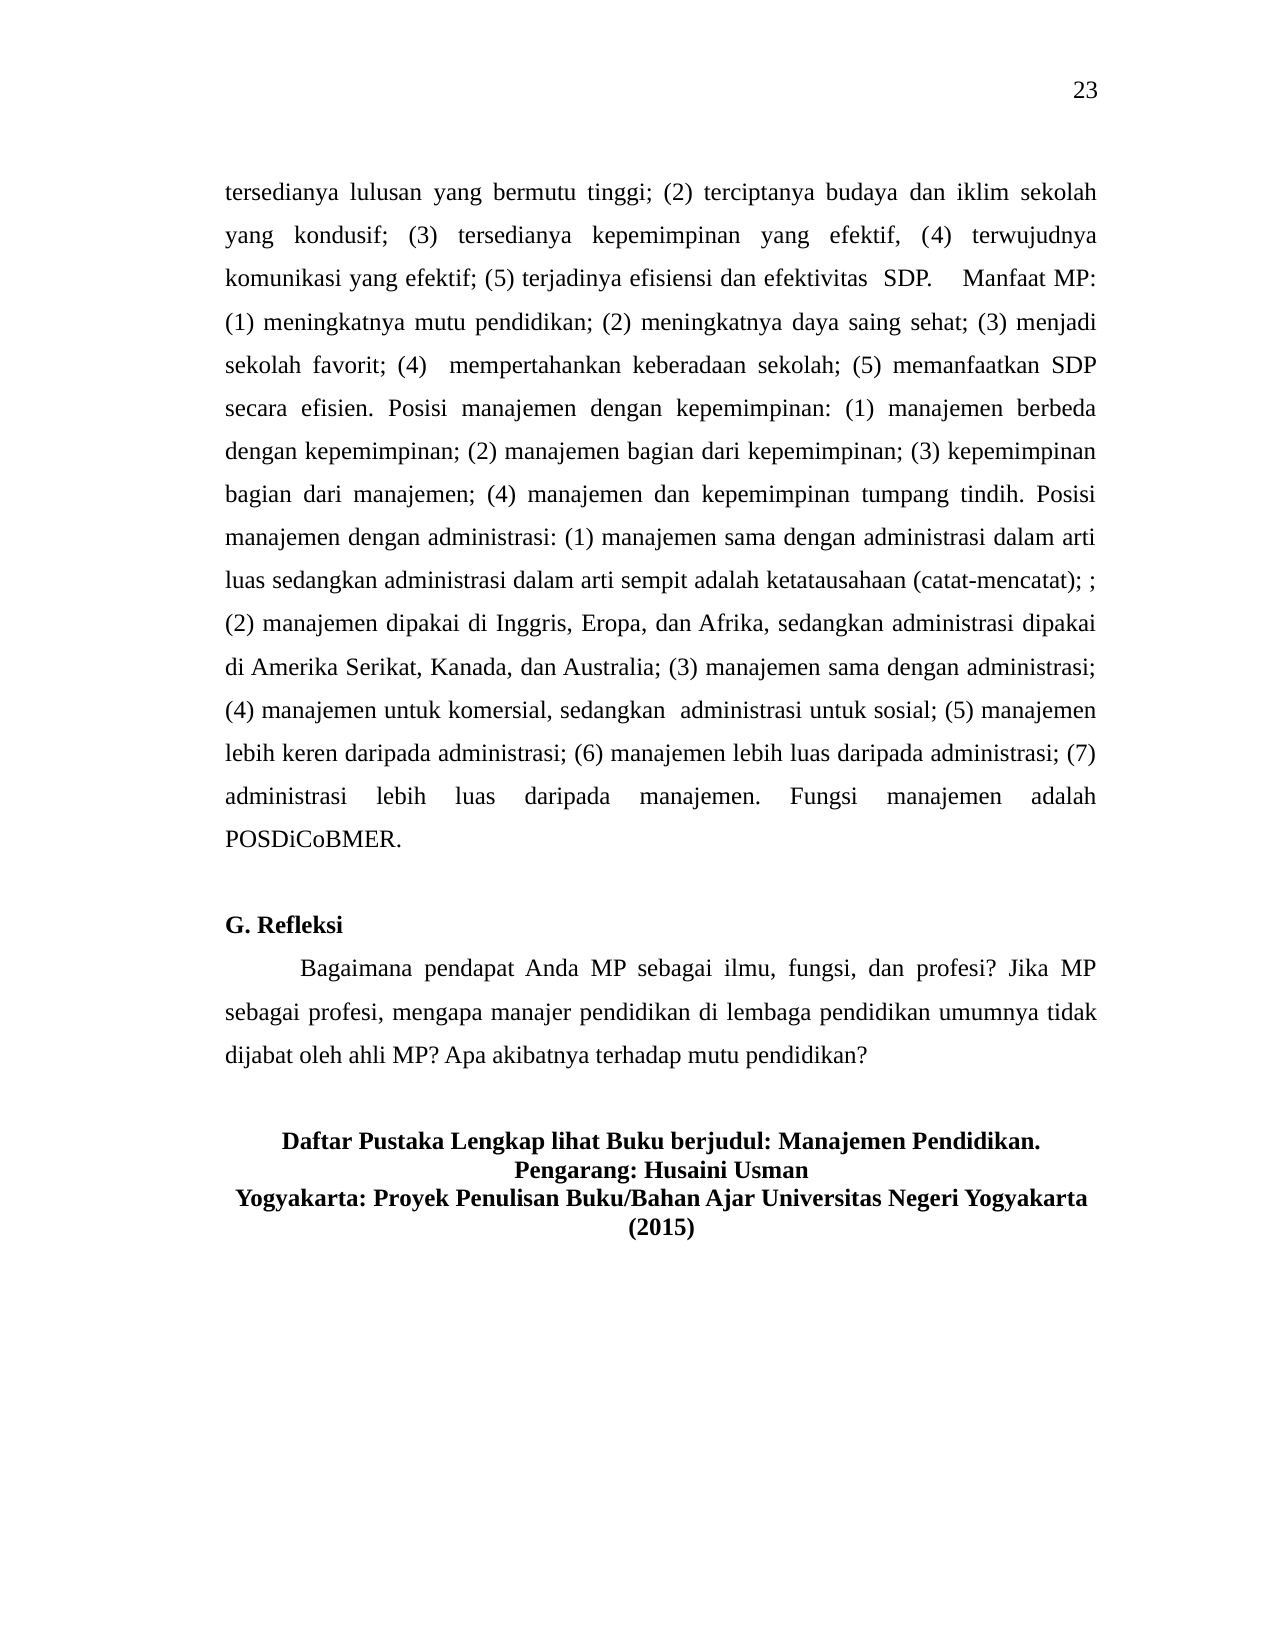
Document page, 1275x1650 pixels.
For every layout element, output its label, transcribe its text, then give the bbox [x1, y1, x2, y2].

text Pengarang: Husaini Usman [225, 1155, 1098, 1183]
text Daftar Pustaka Lengkap lihat Buku berjudul: Manajemen Pendidikan. [225, 1126, 1098, 1155]
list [225, 177, 1097, 853]
text Bagaimana pendapat Anda MP sebagai ilmu, fungsi, dan profesi? Jika MP sebagai profesi, mengapa manajer pendidikan di lembaga pendidikan umumnya tidak dijabat oleh ahli MP? Apa akibatnya terhadap mutu pendidikan? [225, 953, 1098, 1068]
text G. Refleksi [225, 910, 1098, 939]
text Yogyakarta: Proyek Penulisan Buku/Bahan Ajar Universitas Negeri Yogyakarta (2015) [225, 1183, 1098, 1241]
